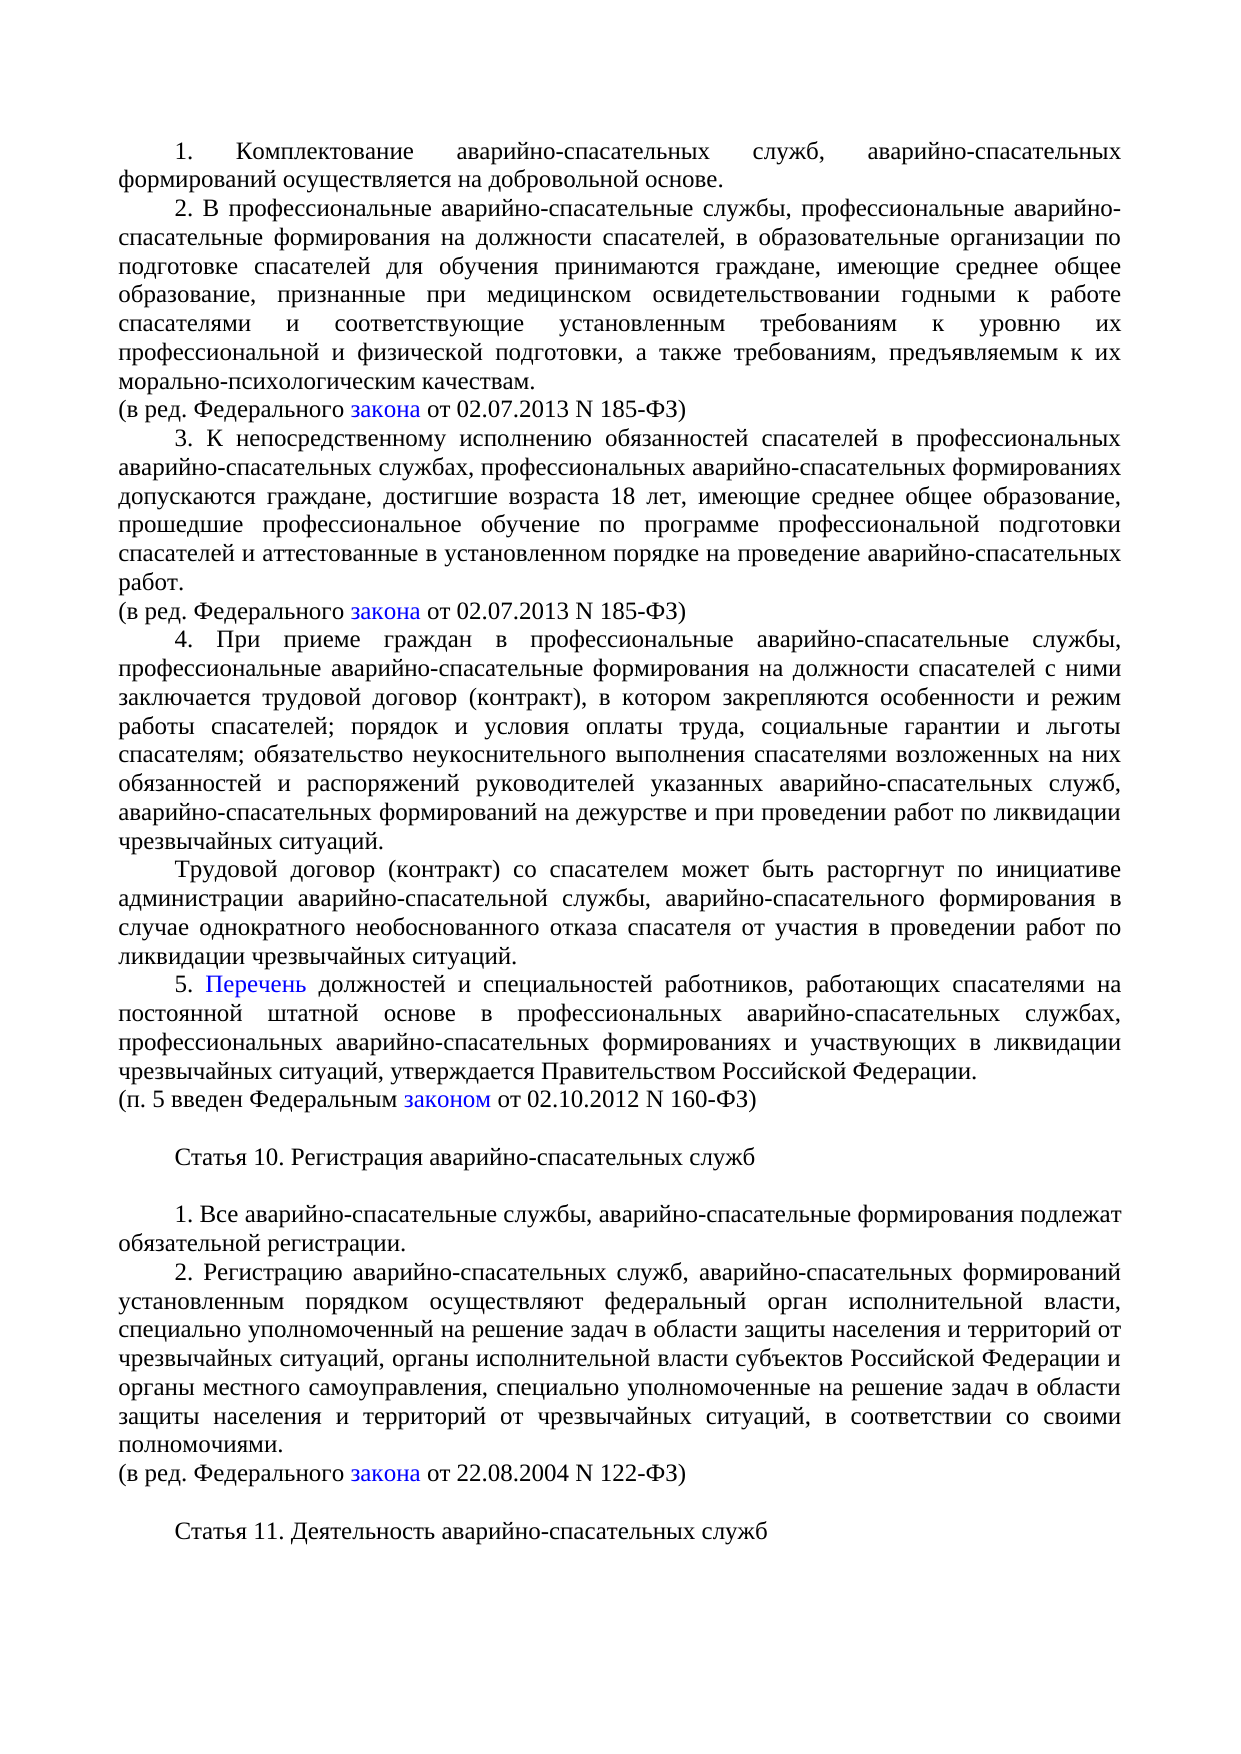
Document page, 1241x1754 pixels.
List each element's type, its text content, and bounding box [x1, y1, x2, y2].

text 5. Перечень должностей и специальностей работников, работающих спасателями на постоянной штатной основе в профессиональных аварийно-спасательных службах, профессиональных аварийно-спасательных формированиях и участвующих в ликвидации чрезвычайных ситуаций, утверждается Правительством Российской Федерации. [118, 969, 1122, 1084]
text (в ред. Федерального закона от 02.07.2013 N 185-ФЗ) [118, 596, 1122, 624]
text (п. 5 введен Федеральным законом от 02.10.2012 N 160-ФЗ) [118, 1084, 1122, 1113]
text 1. Все аварийно-спасательные службы, аварийно-спасательные формирования подлежат обязательной регистрации. [118, 1199, 1122, 1257]
text Статья 11. Деятельность аварийно-спасательных служб [118, 1516, 1122, 1544]
text Трудовой договор (контракт) со спасателем может быть расторгнут по инициативе администрации аварийно-спасательной службы, аварийно-спасательного формирования в случае однократного необоснованного отказа спасателя от участия в проведении работ по ликвидации чрезвычайных ситуаций. [118, 854, 1122, 969]
text 1. Комплектование аварийно-спасательных служб, аварийно-спасательных формирований осуществляется на добровольной основе. [118, 136, 1122, 193]
text 2. В профессиональные аварийно-спасательные службы, профессиональные аварийно-спасательные формирования на должности спасателей, в образовательные организации по подготовке спасателей для обучения принимаются граждане, имеющие среднее общее образование, признанные при медицинском освидетельствовании годными к работе спасателями и соответствующие установленным требованиям к уровню их профессиональной и физической подготовки, а также требованиям, предъявляемым к их морально-психологическим качествам. [118, 193, 1122, 394]
text 3. К непосредственному исполнению обязанностей спасателей в профессиональных аварийно-спасательных службах, профессиональных аварийно-спасательных формированиях допускаются граждане, достигшие возраста 18 лет, имеющие среднее общее образование, прошедшие профессиональное обучение по программе профессиональной подготовки спасателей и аттестованные в установленном порядке на проведение аварийно-спасательных работ. [118, 423, 1122, 596]
text (в ред. Федерального закона от 22.08.2004 N 122-ФЗ) [118, 1458, 1122, 1487]
text (в ред. Федерального закона от 02.07.2013 N 185-ФЗ) [118, 394, 1122, 423]
text Статья 10. Регистрация аварийно-спасательных служб [118, 1142, 1122, 1171]
text 4. При приеме граждан в профессиональные аварийно-спасательные службы, профессиональные аварийно-спасательные формирования на должности спасателей с ними заключается трудовой договор (контракт), в котором закрепляются особенности и режим работы спасателей; порядок и условия оплаты труда, социальные гарантии и льготы спасателям; обязательство неукоснительного выполнения спасателями возложенных на них обязанностей и распоряжений руководителей указанных аварийно-спасательных служб, аварийно-спасательных формирований на дежурстве и при проведении работ по ликвидации чрезвычайных ситуаций. [118, 624, 1122, 854]
text 2. Регистрацию аварийно-спасательных служб, аварийно-спасательных формирований установленным порядком осуществляют федеральный орган исполнительной власти, специально уполномоченный на решение задач в области защиты населения и территорий от чрезвычайных ситуаций, органы исполнительной власти субъектов Российской Федерации и органы местного самоуправления, специально уполномоченные на решение задач в области защиты населения и территорий от чрезвычайных ситуаций, в соответствии со своими полномочиями. [118, 1257, 1122, 1458]
